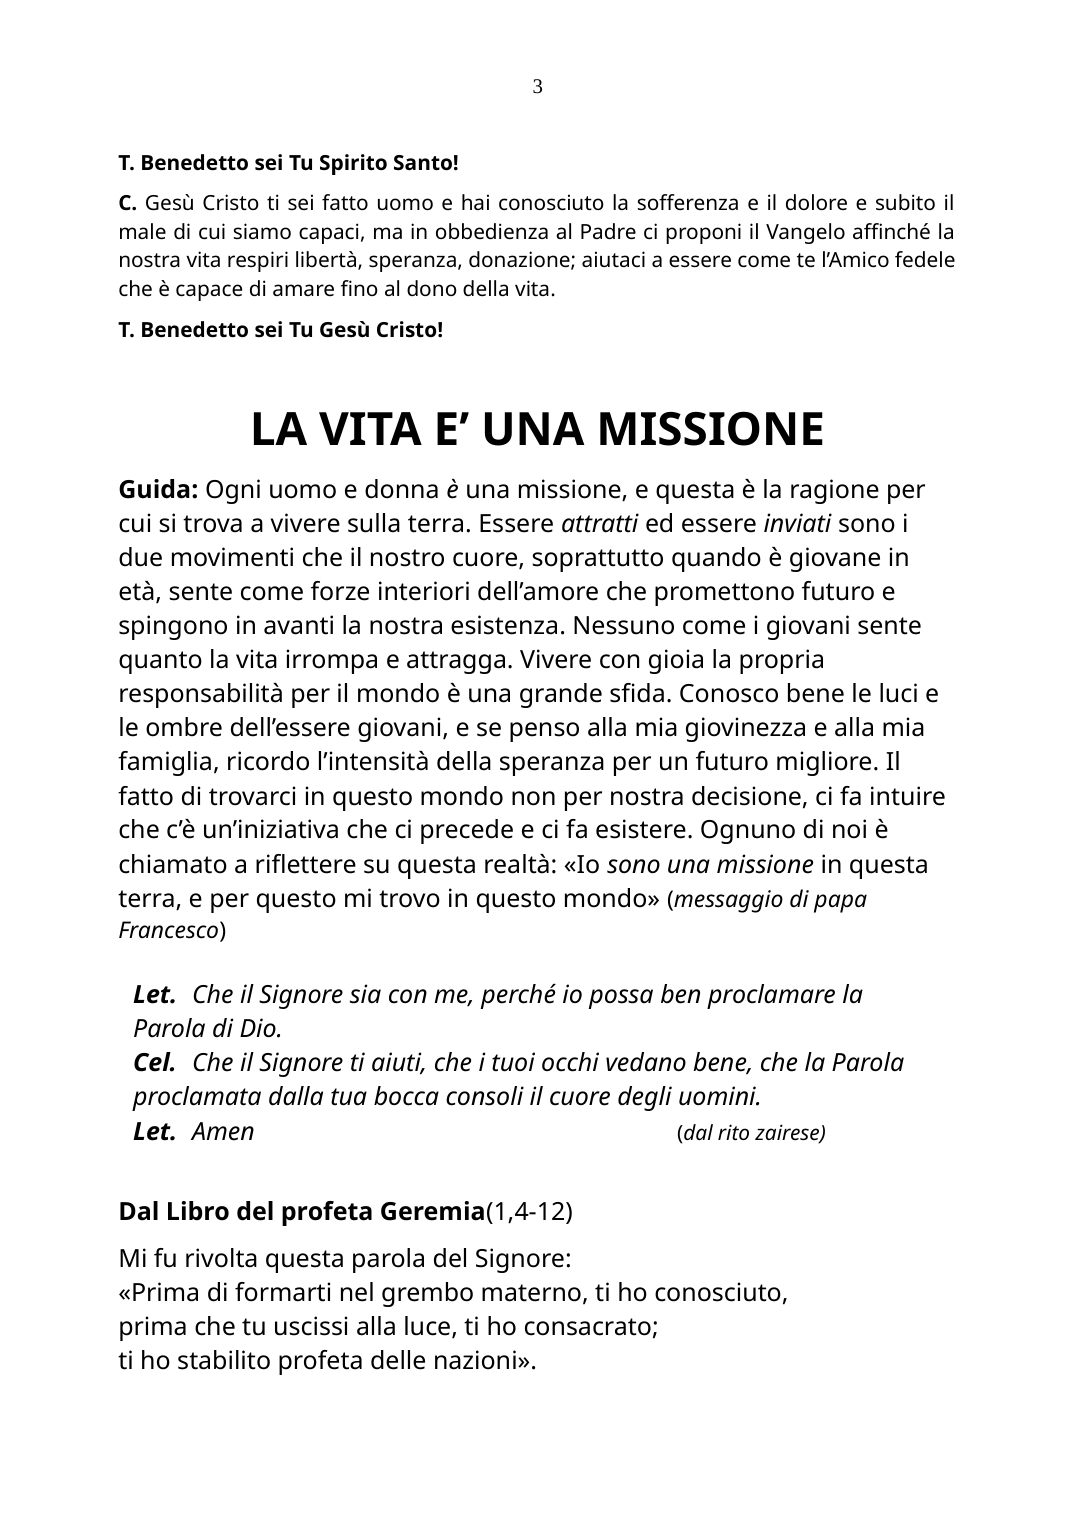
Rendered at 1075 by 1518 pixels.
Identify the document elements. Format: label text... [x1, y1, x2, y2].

text T. Benedetto sei Tu Gesù Cristo! [118, 315, 957, 343]
text prima che tu uscissi alla luce, ti ho consacrato; [118, 1308, 957, 1342]
text C. Gesù Cristo ti sei fatto uomo e hai conosciuto la sofferenza e il dolore e subito il male di cui siamo capaci, ma in obbedienza al Padre ci proponi il Vangelo affinché la nostra vita respiri libertà, speranza, donazione; aiutaci a essere come te l’Amico fedele che è capace di amare fino al dono della vita. [118, 188, 957, 302]
text ti ho stabilito profeta delle nazioni». [118, 1342, 957, 1377]
text «Prima di formarti nel grembo materno, ti ho conosciuto, [118, 1274, 957, 1308]
text Dal Libro del profeta Geremia(1,4-12) [118, 1194, 957, 1228]
text Let. Che il Signore sia con me, perché io possa ben proclamare la Parola di Dio. Cel. Che il Signore ti aiuti, che i tuoi occhi vedano bene, che la Parola proclamata dalla tua bocca consoli il cuore degli uomini. Let. Amen (dal rito zairese) [133, 977, 942, 1147]
text Guida: Ogni uomo e donna è una missione, e questa è la ragione per cui si trova a vivere sulla terra. Essere attratti ed essere inviati sono i due movimenti che il nostro cuore, soprattutto quando è giovane in età, sente come forze interiori dell’amore che promettono futuro e spingono in avanti la nostra esistenza. Nessuno come i giovani sente quanto la vita irrompa e attragga. Vivere con gioia la propria responsabilità per il mondo è una grande sfida. Conosco bene le luci e le ombre dell’essere giovani, e se penso alla mia giovinezza e alla mia famiglia, ricordo l’intensità della speranza per un futuro migliore. Il fatto di trovarci in questo mondo non per nostra decisione, ci fa intuire che c’è un’iniziativa che ci precede e ci fa esistere. Ognuno di noi è chiamato a riflettere su questa realtà: «Io sono una missione in questa terra, e per questo mi trovo in questo mondo» (messaggio di papa Francesco) [118, 472, 957, 946]
text Mi fu rivolta questa parola del Signore: [118, 1240, 957, 1274]
text LA VITA E’ UNA MISSIONE [118, 397, 957, 459]
text T. Benedetto sei Tu Spirito Santo! [118, 148, 957, 176]
